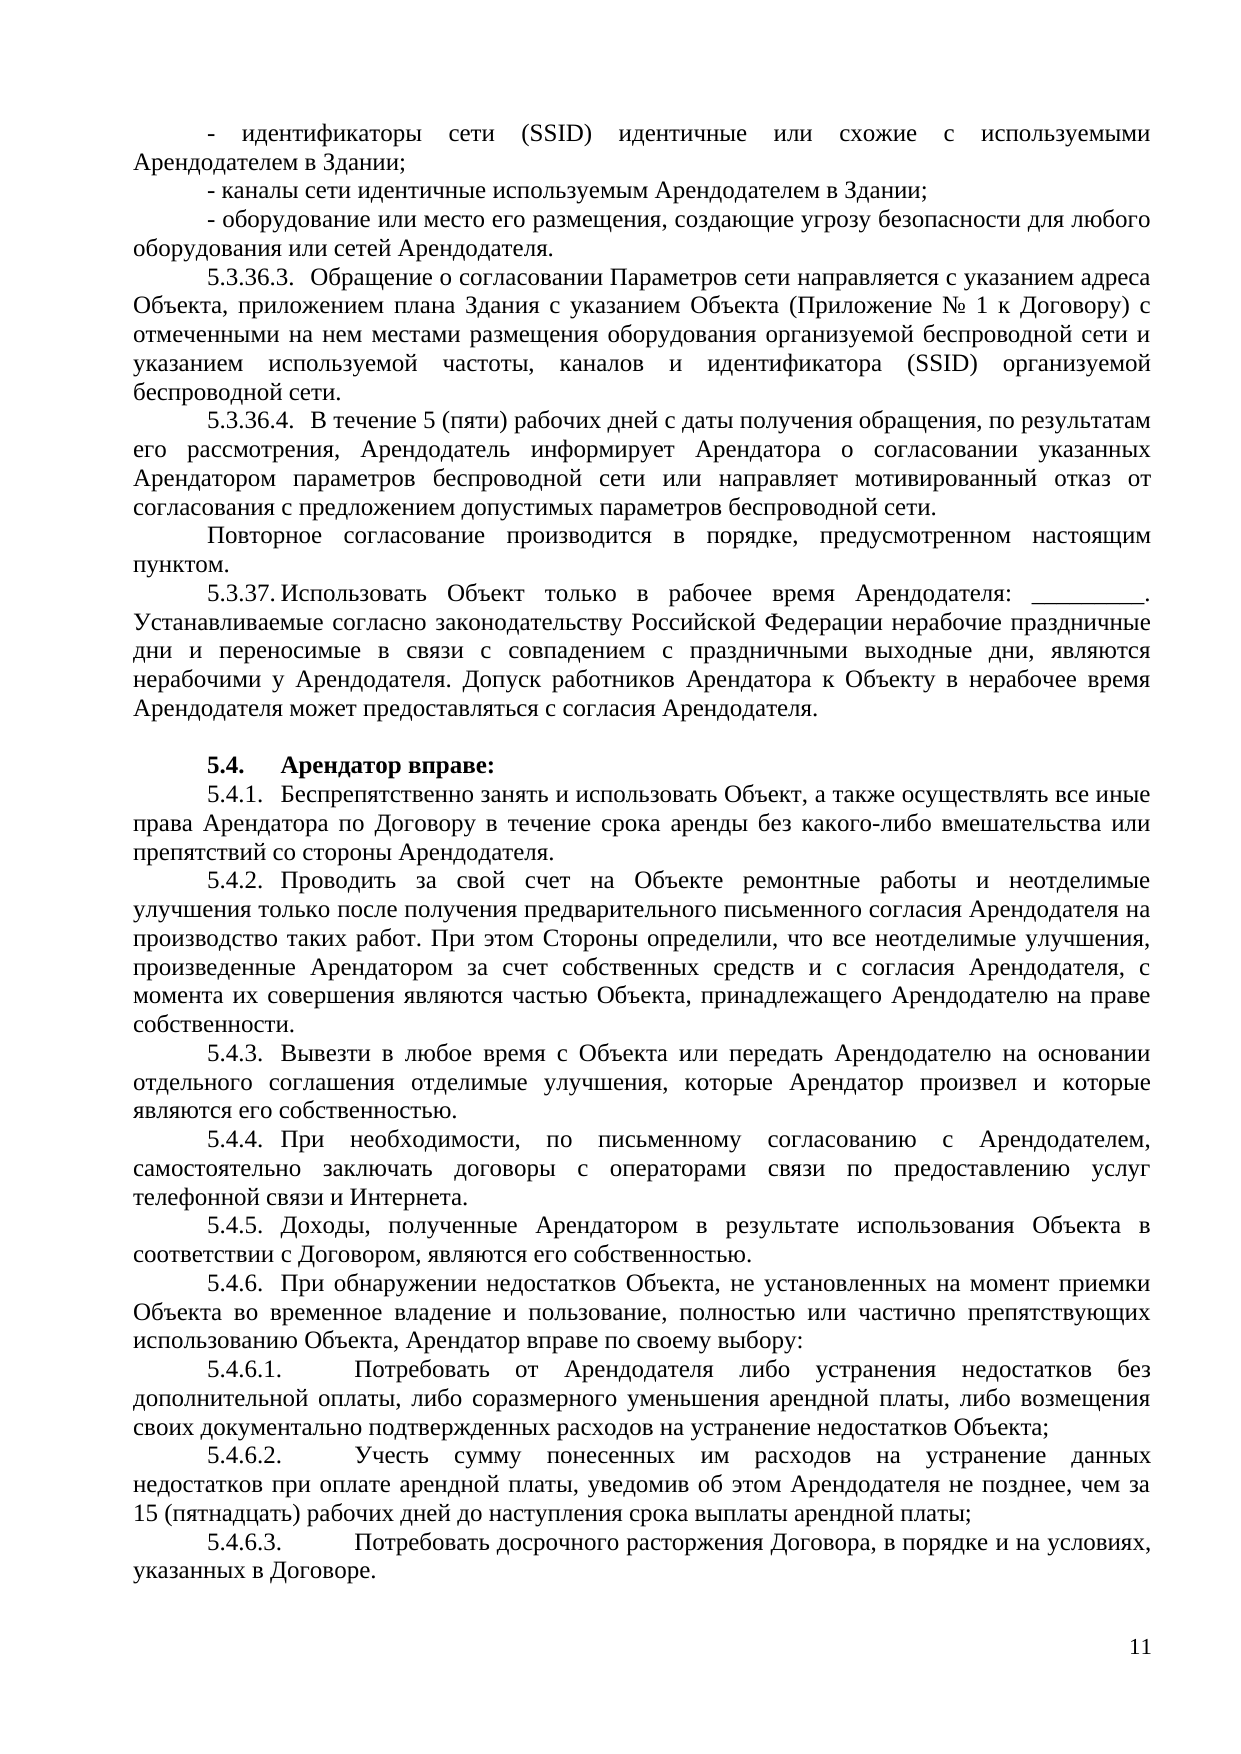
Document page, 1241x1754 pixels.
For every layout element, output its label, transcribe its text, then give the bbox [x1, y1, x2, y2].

list Использовать Объект только в рабочее время Арендодателя: _________. Устанавливаемые согласно законодательству Российской Федерации нерабочие праздничные дни и переносимые в связи с совпадением с праздничными выходные дни, являются нерабочими у Арендодателя. Допуск работников Арендатора к Объекту в нерабочее время Арендодателя может предоставляться с согласия Арендодателя. [133, 578, 1152, 722]
text Повторное согласование производится в порядке, предусмотренном настоящим пунктом. [133, 521, 1152, 578]
list Арендатор вправе: [133, 751, 1152, 779]
list При обнаружении недостатков Объекта, не установленных на момент приемки Объекта во временное владение и пользование, полностью или частично препятствующих использованию Объекта, Арендатор вправе по своему выбору: [133, 1268, 1152, 1354]
list При необходимости, по письменному согласованию с Арендодателем, самостоятельно заключать договоры с операторами связи по предоставлению услуг телефонной связи и Интернета. [133, 1124, 1152, 1211]
list Обращение о согласовании Параметров сети направляется с указанием адреса Объекта, приложением плана Здания с указанием Объекта (Приложение № 1 к Договору) с отмеченными на нем местами размещения оборудования организуемой беспроводной сети и указанием используемой частоты, каналов и идентификатора (SSID) организуемой беспроводной сети. [133, 262, 1152, 406]
list Проводить за свой счет на Объекте ремонтные работы и неотделимые улучшения только после получения предварительного письменного согласия Арендодателя на производство таких работ. При этом Стороны определили, что все неотделимые улучшения, произведенные Арендатором за счет собственных средств и с согласия Арендодателя, с момента их совершения являются частью Объекта, принадлежащего Арендодателю на праве собственности. [133, 866, 1152, 1038]
list В течение 5 (пяти) рабочих дней с даты получения обращения, по результатам его рассмотрения, Арендодатель информирует Арендатора о согласовании указанных Арендатором параметров беспроводной сети или направляет мотивированный отказ от согласования с предложением допустимых параметров беспроводной сети. [133, 406, 1152, 521]
list Потребовать досрочного расторжения Договора, в порядке и на условиях, указанных в Договоре. [133, 1527, 1152, 1584]
list Доходы, полученные Арендатором в результате использования Объекта в соответствии с Договором, являются его собственностью. [133, 1211, 1152, 1268]
list Потребовать от Арендодателя либо устранения недостатков без дополнительной оплаты, либо соразмерного уменьшения арендной платы, либо возмещения своих документально подтвержденных расходов на устранение недостатков Объекта; [133, 1354, 1152, 1441]
list Учесть сумму понесенных им расходов на устранение данных недостатков при оплате арендной платы, уведомив об этом Арендодателя не позднее, чем за 15 (пятнадцать) рабочих дней до наступления срока выплаты арендной платы; [133, 1441, 1152, 1527]
list - каналы сети идентичные используемым Арендодателем в Здании; [133, 176, 1152, 204]
list - идентификаторы сети (SSID) идентичные или схожие с используемыми Арендодателем в Здании; [133, 118, 1152, 176]
list - оборудование или место его размещения, создающие угрозу безопасности для любого оборудования или сетей Арендодателя. [133, 204, 1152, 262]
list Вывезти в любое время с Объекта или передать Арендодателю на основании отдельного соглашения отделимые улучшения, которые Арендатор произвел и которые являются его собственностью. [133, 1038, 1152, 1124]
list Беспрепятственно занять и использовать Объект, а также осуществлять все иные права Арендатора по Договору в течение срока аренды без какого-либо вмешательства или препятствий со стороны Арендодателя. [133, 779, 1152, 866]
